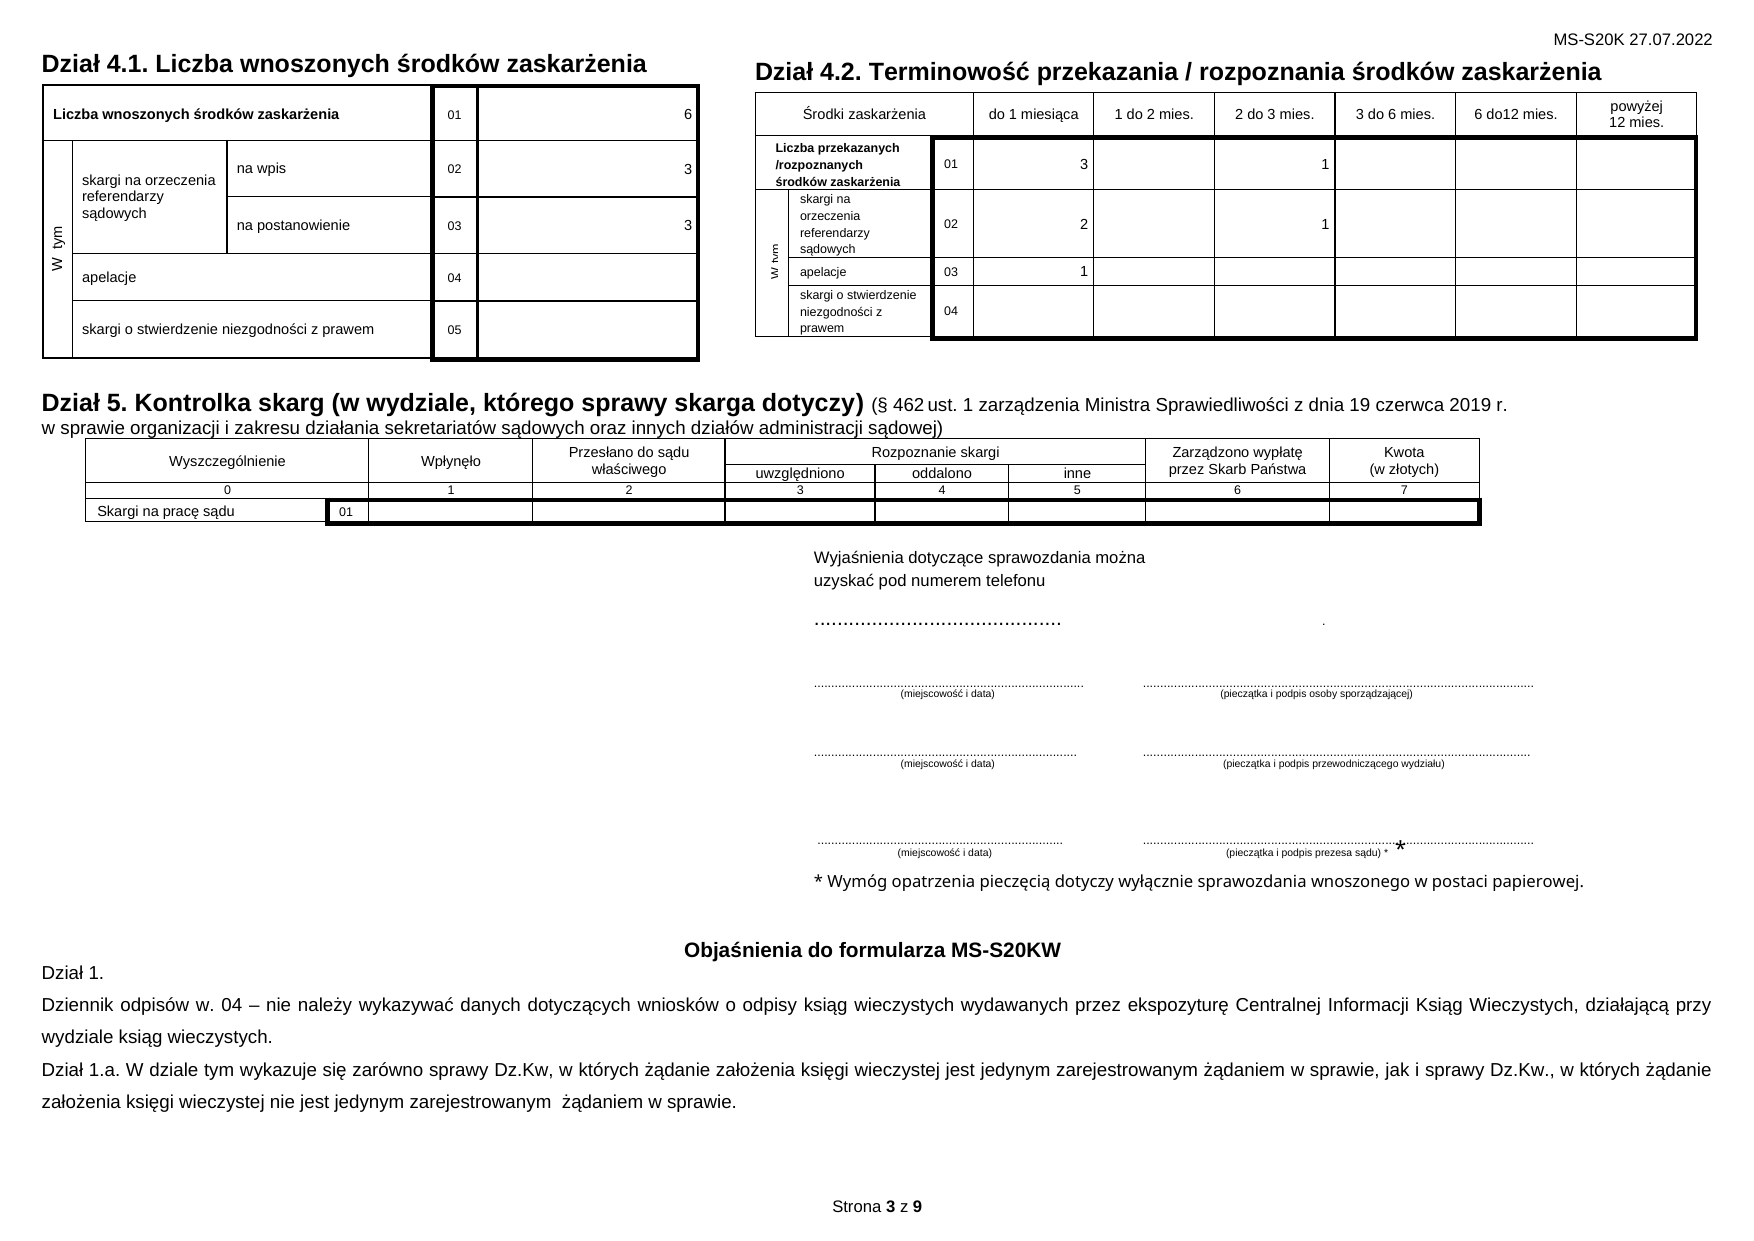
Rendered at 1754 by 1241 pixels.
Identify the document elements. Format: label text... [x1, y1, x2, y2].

table_cell uwzględniono [726, 465, 874, 482]
text Dział 1. [41, 962, 1713, 983]
table_cell na postanowienie [228, 197, 430, 252]
table_cell [1330, 502, 1477, 521]
table_cell Skargi na pracę sądu [86, 499, 325, 521]
text Dziennik odpisów w. 04 – nie należy wykazywać danych dotyczących wniosków o odpisy ksiąg wieczystych wydawanych przez ekspozyturę Centralnej Informacji Ksiąg Wieczystych, działającą przy wydziale ksiąg wieczystych. [41, 994, 1713, 1048]
table_cell W tym [44, 141, 72, 357]
table_cell [479, 254, 696, 300]
table_cell 02 [435, 141, 476, 196]
table_cell 1 [369, 483, 532, 497]
text Dział 5. Kontrolka skarg (w wydziale, którego sprawy skarga dotyczy) (§ 462 ust. 1 zarządzenia Ministra Sprawiedliwości z dnia 19 czerwca 2019 r. [41, 388, 1713, 417]
table_cell skargi o stwierdzenie niezgodności z prawem [73, 301, 430, 357]
table_cell na wpis [228, 141, 430, 196]
table_header 6 [479, 88, 696, 140]
table_cell [726, 502, 874, 521]
text w sprawie organizacji i zakresu działania sekretariatów sądowych oraz innych działów administracji sądowej) [41, 417, 1713, 438]
table_cell skargi na orzeczenia referendarzy sądowych [73, 141, 226, 252]
table_cell 6 [1146, 483, 1329, 497]
table_header Liczba wnoszonych środków zaskarżenia [44, 86, 430, 140]
table_header Zarządzono wypłatę przez Skarb Państwa [1146, 439, 1329, 482]
table_cell [369, 502, 532, 521]
table_cell 03 [435, 198, 476, 252]
table_cell apelacje [73, 254, 430, 300]
table_cell 2 [533, 483, 724, 497]
table_cell 05 [435, 302, 476, 357]
table_cell [1146, 502, 1329, 521]
table_cell 3 [479, 141, 696, 196]
table_header Wyszczególnienie [86, 439, 368, 482]
table_header Rozpoznanie skargi [726, 439, 1145, 464]
table_cell 5 [1009, 483, 1145, 497]
table_cell 4 [876, 483, 1008, 497]
table_header Przesłano do sądu właściwego [533, 439, 724, 482]
table_cell [1009, 502, 1145, 521]
table_cell [479, 302, 696, 357]
table_cell 3 [726, 483, 874, 497]
subtitle Dział 4.1. Liczba wnoszonych środków zaskarżenia [41, 49, 1713, 77]
text Dział 1.a. W dziale tym wykazuje się zarówno sprawy Dz.Kw, w których żądanie założenia księgi wieczystej jest jedynym zarejestrowanym żądaniem w sprawie, jak i sprawy Dz.Kw., w których żądanie założenia księgi wieczystej nie jest jedynym zarejestrowanym żądaniem w sprawie. [41, 1059, 1713, 1112]
table_cell inne [1009, 465, 1145, 482]
table_header 01 [435, 88, 476, 140]
table_header Kwota (w złotych) [1330, 439, 1479, 482]
table_header Wpłynęło [369, 439, 532, 482]
table_cell 01 [330, 502, 368, 521]
table_cell 04 [435, 254, 476, 300]
table_cell [876, 502, 1008, 521]
text Objaśnienia do formularza MS-S20KW [41, 938, 1704, 962]
table_cell 3 [479, 198, 696, 252]
table_cell 7 [1330, 483, 1479, 497]
table_cell 0 [86, 483, 368, 497]
table_cell oddalono [876, 465, 1008, 482]
table_cell [533, 502, 724, 521]
